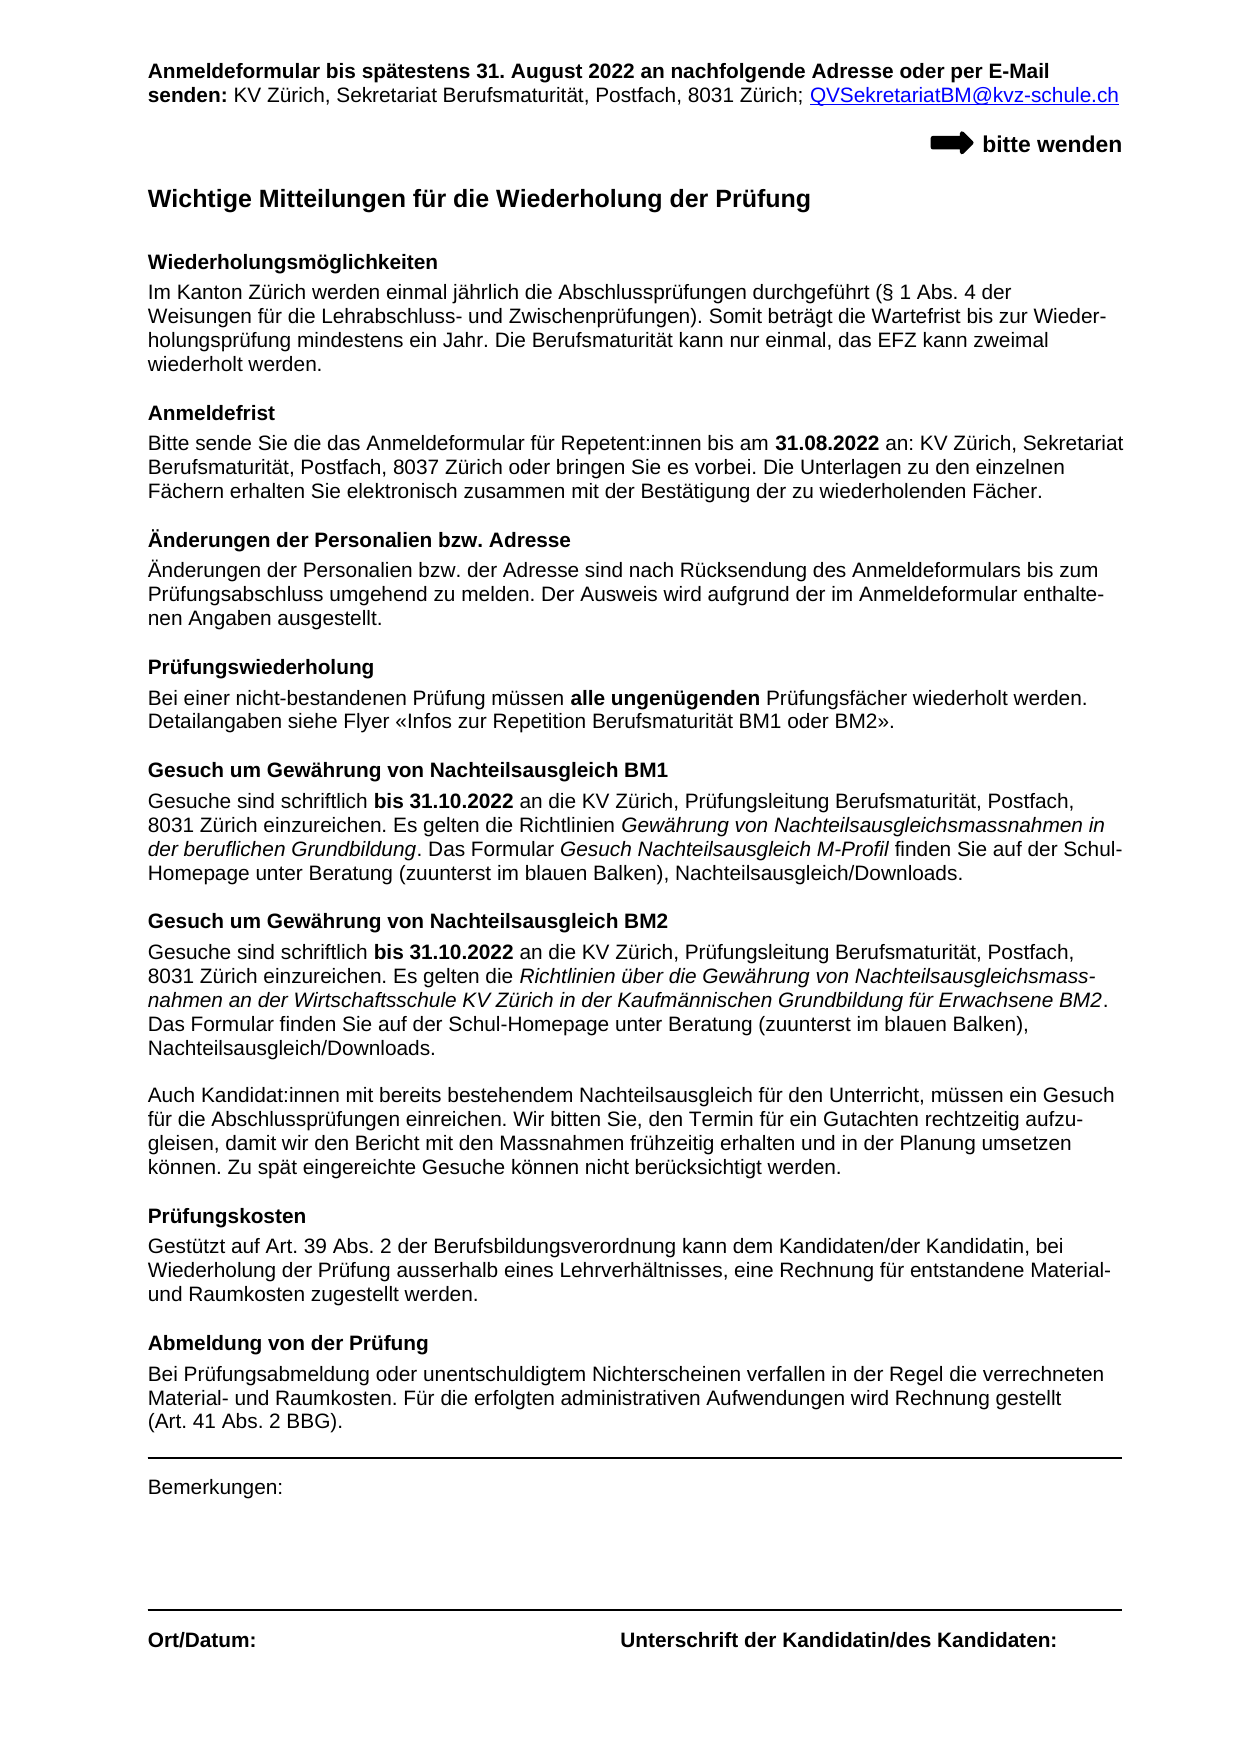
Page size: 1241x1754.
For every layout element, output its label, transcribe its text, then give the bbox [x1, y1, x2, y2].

subtitle Prüfungswiederholung [148, 655, 1122, 679]
text Gesuche sind schriftlich bis 31.10.2022 an die KV Zürich, Prüfungsleitung Berufsmaturität, Postfach, 8031 Zürich einzureichen. Es gelten die Richtlinien über die Gewährung von Nachteilsausgleichsmass-nahmen an der Wirtschaftsschule KV Zürich in der Kaufmännischen Grundbildung für Erwachsene BM2. Das Formular finden Sie auf der Schul-Homepage unter Beratung (zuunterst im blauen Balken), Nachteilsausgleich/Downloads. [148, 939, 1122, 1059]
subtitle Änderungen der Personalien bzw. Adresse [148, 528, 1122, 552]
text Bei Prüfungsabmeldung oder unentschuldigtem Nichterscheinen verfallen in der Regel die verrechneten Material- und Raumkosten. Für die erfolgten administrativen Aufwendungen wird Rechnung gestellt (Art. 41 Abs. 2 BBG). [148, 1361, 1122, 1433]
text Ort/Datum: Unterschrift der Kandidatin/des Kandidaten: [148, 1627, 1137, 1651]
text Auch Kandidat:innen mit bereits bestehendem Nachteilsausgleich für den Unterricht, müssen ein Gesuch für die Abschlussprüfungen einreichen. Wir bitten Sie, den Termin für ein Gutachten rechtzeitig aufzu-gleisen, damit wir den Bericht mit den Massnahmen frühzeitig erhalten und in der Planung umsetzen können. Zu spät eingereichte Gesuche können nicht berücksichtigt werden. [148, 1083, 1137, 1179]
text Im Kanton Zürich werden einmal jährlich die Abschlussprüfungen durchgeführt (§ 1 Abs. 4 der Weisungen für die Lehrabschluss- und Zwischenprüfungen). Somit beträgt die Wartefrist bis zur Wieder-holungsprüfung mindestens ein Jahr. Die Berufsmaturität kann nur einmal, das EFZ kann zweimal wiederholt werden. [148, 280, 1122, 376]
text Gestützt auf Art. 39 Abs. 2 der Berufsbildungsverordnung kann dem Kandidaten/der Kandidatin, bei Wiederholung der Prüfung ausserhalb eines Lehrverhältnisses, eine Rechnung für entstandene Material- und Raumkosten zugestellt werden. [148, 1234, 1122, 1306]
text bitte wenden [148, 131, 1122, 157]
text Wichtige Mitteilungen für die Wiederholung der Prüfung [148, 184, 1122, 212]
text Anmeldeformular bis spätestens 31. August 2022 an nachfolgende Adresse oder per E-Mail senden: KV Zürich, Sekretariat Berufsmaturität, Postfach, 8031 Zürich; QVSekretariatBM@kvz-schule.ch [148, 59, 1122, 107]
subtitle Abmeldung von der Prüfung [148, 1331, 1122, 1355]
subtitle Prüfungskosten [148, 1204, 1122, 1228]
text Bei einer nicht-bestandenen Prüfung müssen alle ungenügenden Prüfungsfächer wiederholt werden. [148, 685, 1122, 709]
text Detailangaben siehe Flyer «Infos zur Repetition Berufsmaturität BM1 oder BM2». [148, 709, 1122, 733]
text Änderungen der Personalien bzw. der Adresse sind nach Rücksendung des Anmeldeformulars bis zum Prüfungsabschluss umgehend zu melden. Der Ausweis wird aufgrund der im Anmeldeformular enthalte-nen Angaben ausgestellt. [148, 558, 1122, 630]
text Gesuche sind schriftlich bis 31.10.2022 an die KV Zürich, Prüfungsleitung Berufsmaturität, Postfach, 8031 Zürich einzureichen. Es gelten die Richtlinien Gewährung von Nachteilsausgleichsmassnahmen in der beruflichen Grundbildung. Das Formular Gesuch Nachteilsausgleich M-Profil finden Sie auf der Schul-Homepage unter Beratung (zuunterst im blauen Balken), Nachteilsausgleich/Downloads. [148, 788, 1152, 884]
subtitle Gesuch um Gewährung von Nachteilsausgleich BM2 [148, 909, 1122, 933]
subtitle Wiederholungsmöglichkeiten [148, 250, 1122, 274]
subtitle Gesuch um Gewährung von Nachteilsausgleich BM1 [148, 758, 1122, 782]
subtitle Anmeldefrist [148, 401, 1122, 425]
text Bitte sende Sie die das Anmeldeformular für Repetent:innen bis am 31.08.2022 an: KV Zürich, Sekretariat Berufsmaturität, Postfach, 8037 Zürich oder bringen Sie es vorbei. Die Unterlagen zu den einzelnen Fächern erhalten Sie elektronisch zusammen mit der Bestätigung der zu wiederholenden Fächer. [148, 431, 1137, 503]
text Bemerkungen: [148, 1475, 1122, 1499]
